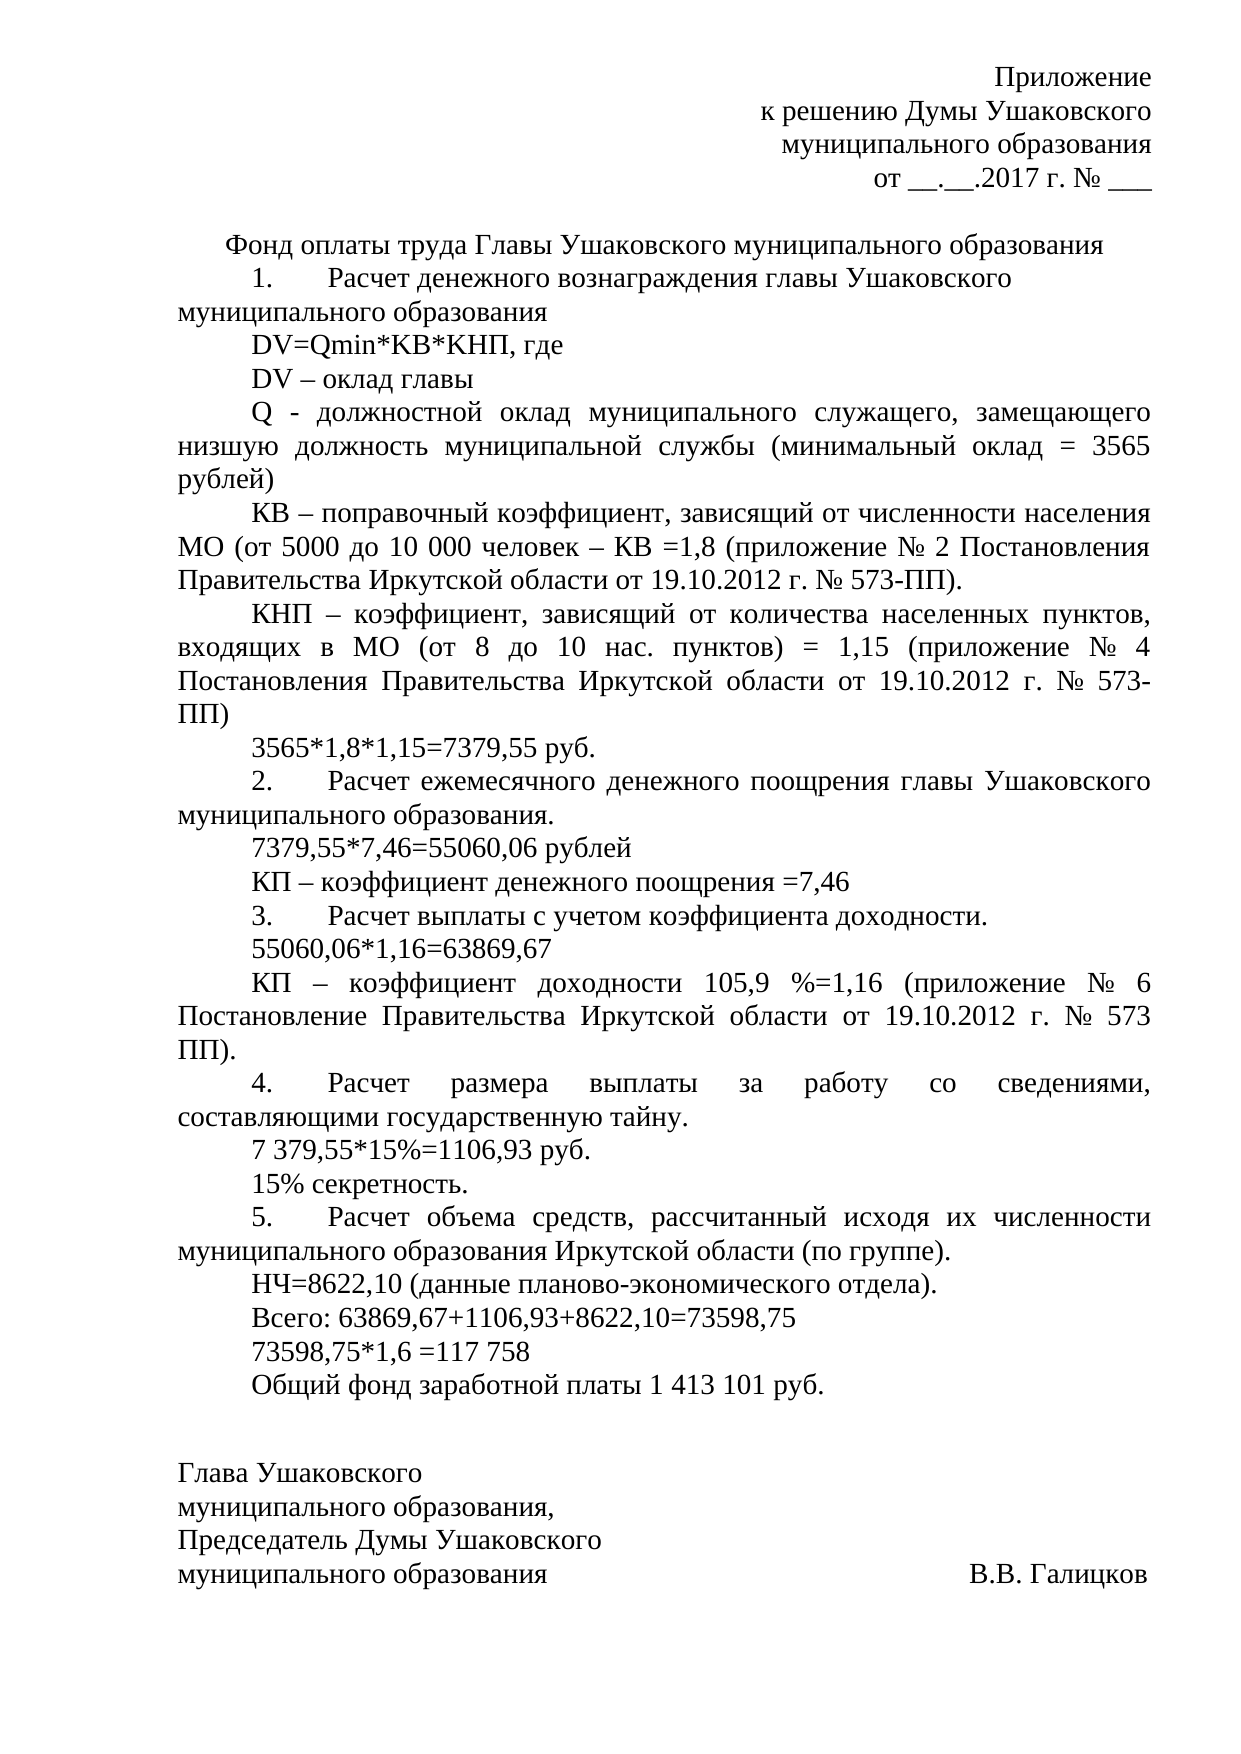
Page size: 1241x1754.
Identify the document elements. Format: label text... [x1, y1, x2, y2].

list Расчет ежемесячного денежного поощрения главы Ушаковского муниципального образования. [177, 763, 1152, 831]
list КНП – коэффициент, зависящий от количества населенных пунктов, входящих в МО (от 8 до 10 нас. пунктов) = 1,15 (приложение № 4 Постановления Правительства Иркутской области от 19.10.2012 г. № 573-ПП) [177, 596, 1152, 730]
list Расчет объема средств, рассчитанный исходя их численности муниципального образования Иркутской области (по группе). [177, 1199, 1152, 1267]
text к решению Думы Ушаковского [177, 93, 1152, 126]
text Фонд оплаты труда Главы Ушаковского муниципального образования [177, 227, 1152, 260]
list Q - должностной оклад муниципального служащего, замещающего низшую должность муниципальной службы (минимальный оклад = 3565 рублей) [177, 394, 1152, 495]
list 7379,55*7,46=55060,06 рублей [177, 831, 1152, 864]
text Председатель Думы Ушаковского [177, 1522, 1152, 1556]
text муниципального образования, [177, 1489, 1152, 1522]
list НЧ=8622,10 (данные планово-экономического отдела). [177, 1267, 1152, 1300]
list Расчет размера выплаты за работу со сведениями, составляющими государственную тайну. [177, 1065, 1152, 1132]
list 73598,75*1,6 =117 758 [177, 1334, 1152, 1367]
list DV – оклад главы [177, 361, 1152, 394]
list Всего: 63869,67+1106,93+8622,10=73598,75 [177, 1300, 1152, 1334]
text муниципального образования [177, 126, 1152, 160]
text Глава Ушаковского [177, 1455, 1152, 1489]
list КП – коэффициент денежного поощрения =7,46 [177, 864, 1152, 898]
list DV=Qmin*KB*KHП, где [177, 327, 1152, 361]
list 3565*1,8*1,15=7379,55 руб. [177, 730, 1152, 763]
list Расчет выплаты с учетом коэффициента доходности. [177, 898, 1152, 931]
text от __.__.2017 г. № ___ [177, 160, 1152, 193]
text муниципального образования В.В. Галицков [177, 1556, 1152, 1589]
text Приложение [177, 59, 1152, 93]
list 55060,06*1,16=63869,67 [177, 931, 1152, 965]
list КВ – поправочный коэффициент, зависящий от численности населения МО (от 5000 до 10 000 человек – КВ =1,8 (приложение № 2 Постановления Правительства Иркутской области от 19.10.2012 г. № 573-ПП). [177, 495, 1152, 596]
list 15% секретность. [177, 1166, 1152, 1199]
list 7 379,55*15%=1106,93 руб. [177, 1132, 1152, 1166]
list КП – коэффициент доходности 105,9 %=1,16 (приложение № 6 Постановление Правительства Иркутской области от 19.10.2012 г. № 573 ПП). [177, 965, 1152, 1065]
list Расчет денежного вознаграждения главы Ушаковского муниципального образования [177, 260, 1152, 327]
list Общий фонд заработной платы 1 413 101 руб. [177, 1367, 1152, 1401]
